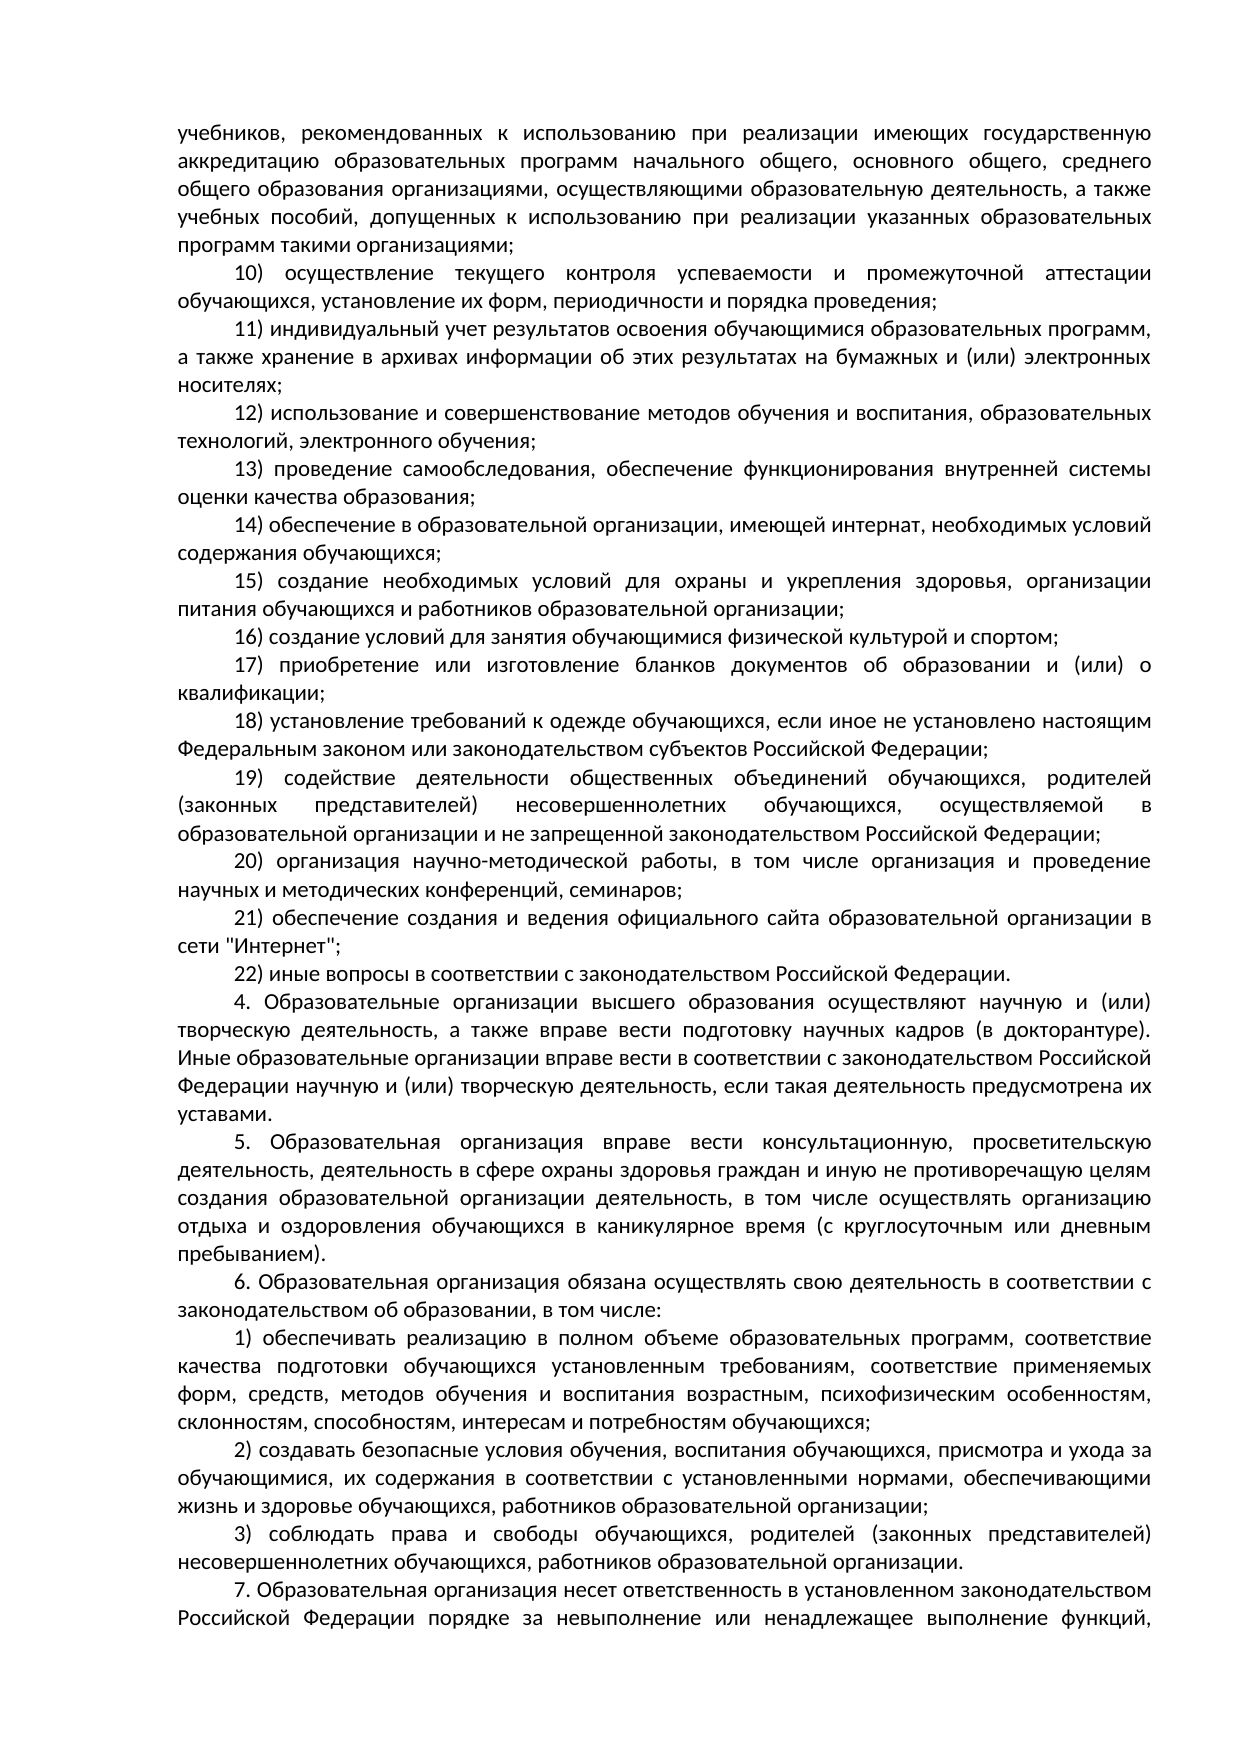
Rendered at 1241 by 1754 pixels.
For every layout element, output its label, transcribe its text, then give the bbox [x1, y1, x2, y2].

text 20) организация научно-методической работы, в том числе организация и проведение научных и методических конференций, семинаров; [177, 847, 1152, 903]
text 13) проведение самообследования, обеспечение функционирования внутренней системы оценки качества образования; [177, 454, 1152, 510]
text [177, 1575, 1152, 1631]
text 11) индивидуальный учет результатов освоения обучающимися образовательных программ, а также хранение в архивах информации об этих результатах на бумажных и (или) электронных носителях; [177, 314, 1152, 398]
text 2) создавать безопасные условия обучения, воспитания обучающихся, присмотра и ухода за обучающимися, их содержания в соответствии с установленными нормами, обеспечивающими жизнь и здоровье обучающихся, работников образовательной организации; [177, 1435, 1152, 1519]
text 18) установление требований к одежде обучающихся, если иное не установлено настоящим Федеральным законом или законодательством субъектов Российской Федерации; [177, 707, 1152, 763]
text 6. Образовательная организация обязана осуществлять свою деятельность в соответствии с законодательством об образовании, в том числе: [177, 1267, 1152, 1323]
text 1) обеспечивать реализацию в полном объеме образовательных программ, соответствие качества подготовки обучающихся установленным требованиям, соответствие применяемых форм, средств, методов обучения и воспитания возрастным, психофизическим особенностям, склонностям, способностям, интересам и потребностям обучающихся; [177, 1323, 1152, 1435]
text 12) использование и совершенствование методов обучения и воспитания, образовательных технологий, электронного обучения; [177, 398, 1152, 454]
text 3) соблюдать права и свободы обучающихся, родителей (законных представителей) несовершеннолетних обучающихся, работников образовательной организации. [177, 1519, 1152, 1575]
text 22) иные вопросы в соответствии с законодательством Российской Федерации. [177, 959, 1152, 987]
text 4. Образовательные организации высшего образования осуществляют научную и (или) творческую деятельность, а также вправе вести подготовку научных кадров (в докторантуре). Иные образовательные организации вправе вести в соответствии с законодательством Российской Федерации научную и (или) творческую деятельность, если такая деятельность предусмотрена их уставами. [177, 987, 1152, 1127]
text 15) создание необходимых условий для охраны и укрепления здоровья, организации питания обучающихся и работников образовательной организации; [177, 566, 1152, 622]
text 19) содействие деятельности общественных объединений обучающихся, родителей (законных представителей) несовершеннолетних обучающихся, осуществляемой в образовательной организации и не запрещенной законодательством Российской Федерации; [177, 763, 1152, 847]
text 16) создание условий для занятия обучающимися физической культурой и спортом; [177, 622, 1152, 651]
text 5. Образовательная организация вправе вести консультационную, просветительскую деятельность, деятельность в сфере охраны здоровья граждан и иную не противоречащую целям создания образовательной организации деятельность, в том числе осуществлять организацию отдыха и оздоровления обучающихся в каникулярное время (с круглосуточным или дневным пребыванием). [177, 1127, 1152, 1267]
text 21) обеспечение создания и ведения официального сайта образовательной организации в сети "Интернет"; [177, 903, 1152, 959]
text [177, 118, 1152, 258]
text 10) осуществление текущего контроля успеваемости и промежуточной аттестации обучающихся, установление их форм, периодичности и порядка проведения; [177, 258, 1152, 314]
text 14) обеспечение в образовательной организации, имеющей интернат, необходимых условий содержания обучающихся; [177, 510, 1152, 566]
text 17) приобретение или изготовление бланков документов об образовании и (или) о квалификации; [177, 651, 1152, 707]
